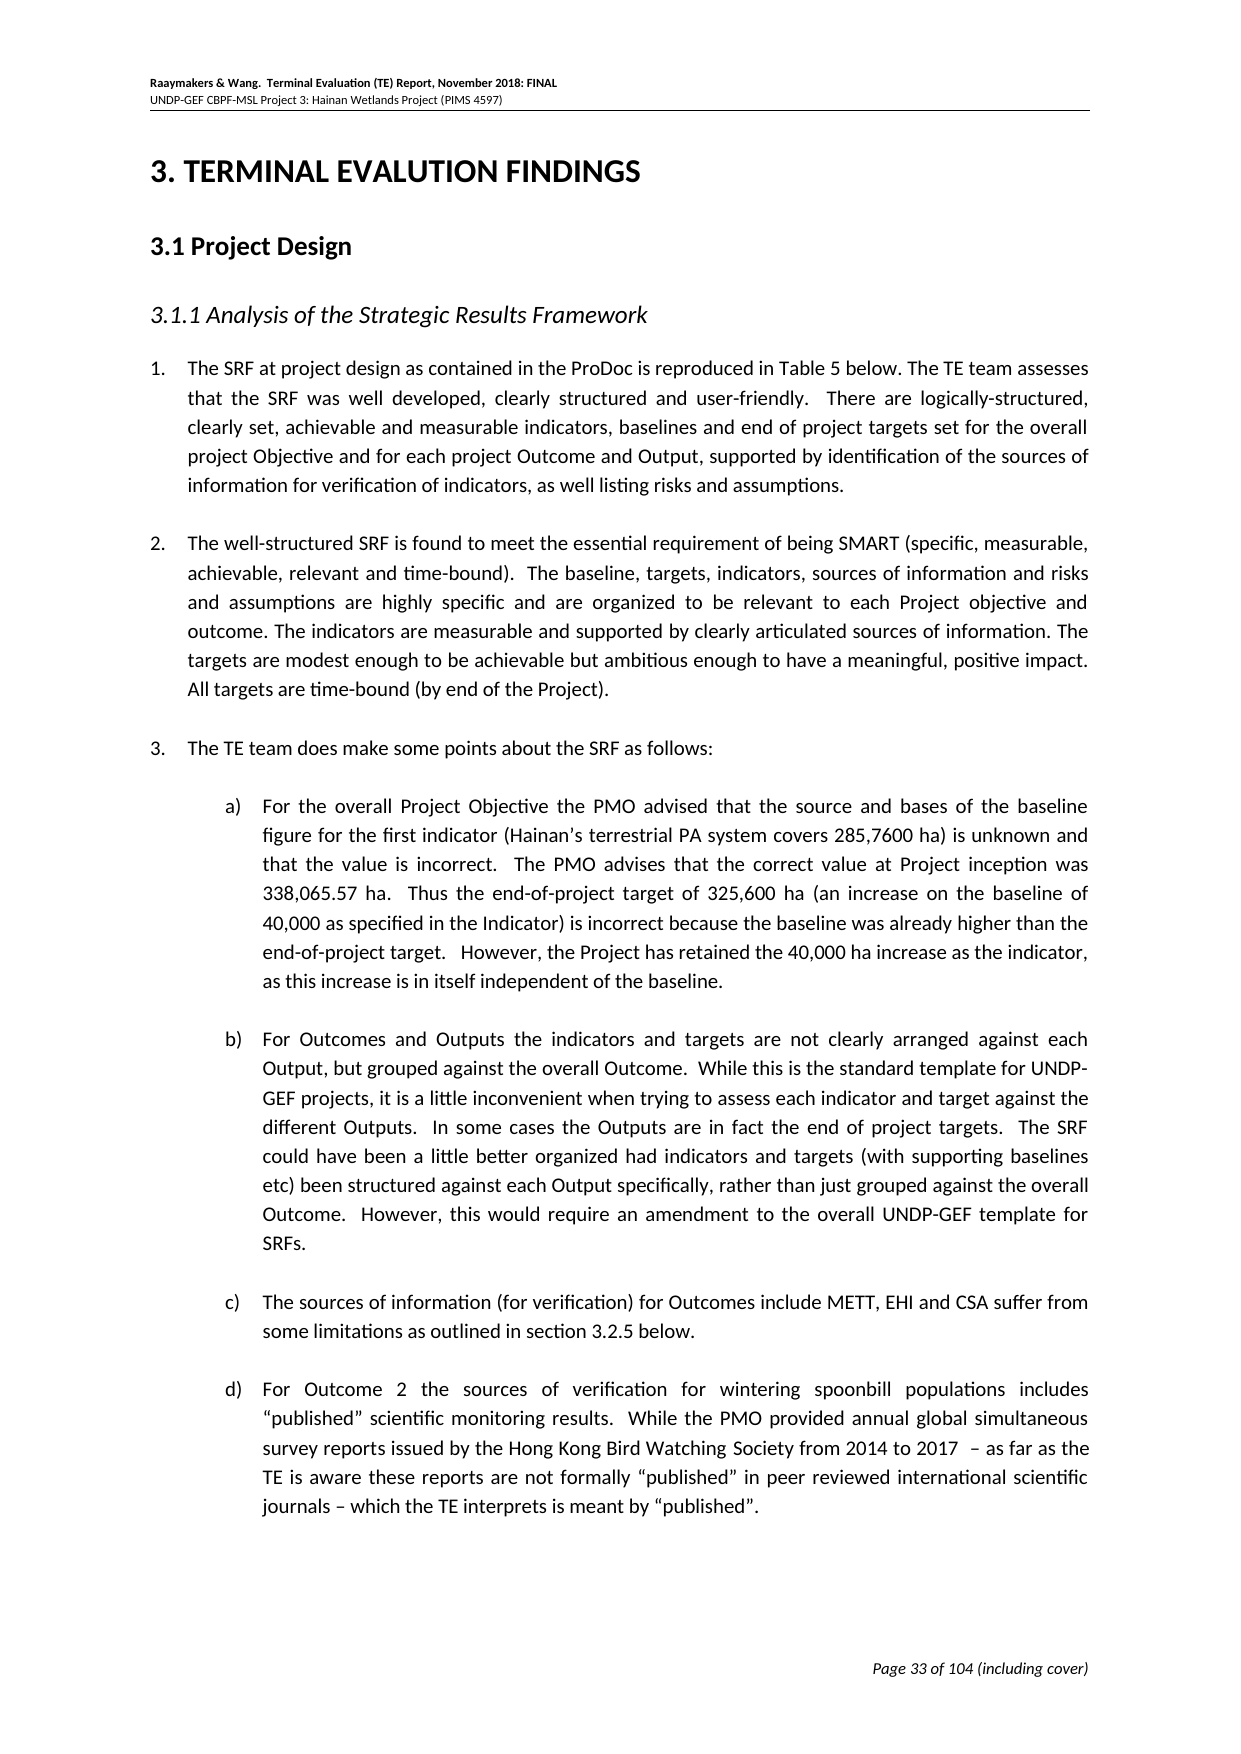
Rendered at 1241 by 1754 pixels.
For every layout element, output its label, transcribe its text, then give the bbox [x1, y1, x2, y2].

list The well-structured SRF is found to meet the essential requirement of being SMART (specific, measurable, achievable, relevant and time-bound). The baseline, targets, indicators, sources of information and risks and assumptions are highly specific and are organized to be relevant to each Project objective and outcome. The indicators are measurable and supported by clearly articulated sources of information. The targets are modest enough to be achievable but ambitious enough to have a meaningful, positive impact. All targets are time-bound (by end of the Project). [150, 531, 1090, 702]
subtitle 3. TERMINAL EVALUTION FINDINGS [150, 150, 1090, 191]
list For Outcomes and Outputs the indicators and targets are not clearly arranged against each Output, but grouped against the overall Outcome. While this is the standard template for UNDP-GEF projects, it is a little inconvenient when trying to assess each indicator and target against the different Outputs. In some cases the Outputs are in fact the end of project targets. The SRF could have been a little better organized had indicators and targets (with supporting baselines etc) been structured against each Output specifically, rather than just grouped against the overall Outcome. However, this would require an amendment to the overall UNDP-GEF template for SRFs. [225, 1026, 1090, 1256]
list For the overall Project Objective the PMO advised that the source and bases of the baseline figure for the first indicator (Hainan’s terrestrial PA system covers 285,7600 ha) is unknown and that the value is incorrect. The PMO advises that the correct value at Project inception was 338,065.57 ha. Thus the end-of-project target of 325,600 ha (an increase on the baseline of 40,000 as specified in the Indicator) is incorrect because the baseline was already higher than the end-of-project target. However, the Project has retained the 40,000 ha increase as the indicator, as this increase is in itself independent of the baseline. [225, 793, 1090, 993]
subtitle 3.1.1 Analysis of the Strategic Results Framework [150, 299, 1090, 330]
list The sources of information (for verification) for Outcomes include METT, EHI and CSA suffer from some limitations as outlined in section 3.2.5 below. [225, 1289, 1090, 1343]
list The SRF at project design as contained in the ProDoc is reproduced in Table 5 below. The TE team assesses that the SRF was well developed, clearly structured and user-friendly. There are logically-structured, clearly set, achievable and measurable indicators, baselines and end of project targets set for the overall project Objective and for each project Outcome and Output, supported by identification of the sources of information for verification of indicators, as well listing risks and assumptions. [150, 356, 1090, 498]
list For Outcome 2 the sources of verification for wintering spoonbill populations includes “published” scientific monitoring results. While the PMO provided annual global simultaneous survey reports issued by the Hong Kong Bird Watching Society from 2014 to 2017 – as far as the TE is aware these reports are not formally “published” in peer reviewed international scientific journals – which the TE interprets is meant by “published”. [225, 1376, 1090, 1518]
subtitle 3.1 Project Design [150, 229, 1090, 262]
list The TE team does make some points about the SRF as follows: [150, 735, 1090, 760]
